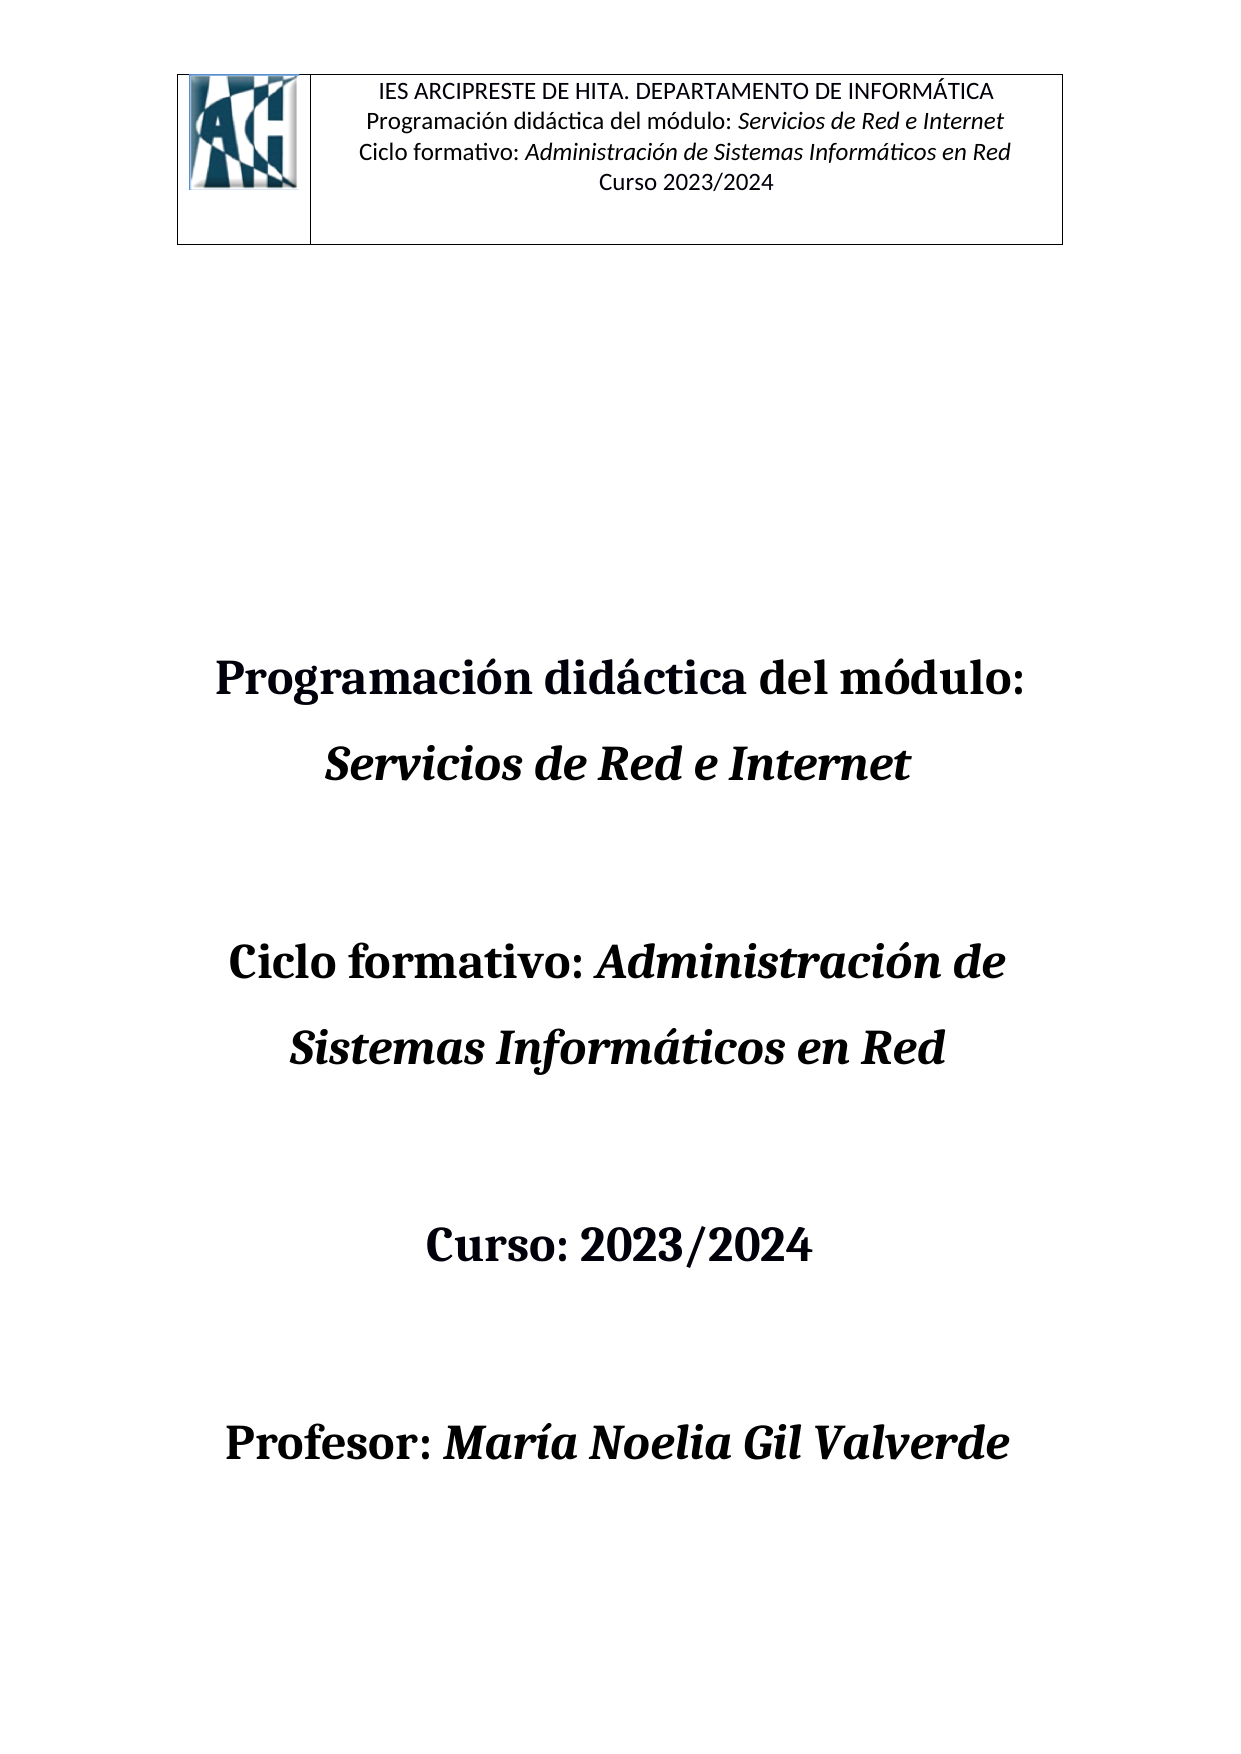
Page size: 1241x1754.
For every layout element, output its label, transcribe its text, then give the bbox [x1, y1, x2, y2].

text Curso: 2023/2024 [177, 1217, 1063, 1274]
text Profesor: María Noelia Gil Valverde [177, 1414, 1063, 1472]
text Programación didáctica del módulo: Servicios de Red e Internet [177, 649, 1063, 793]
text Ciclo formativo: Administración de Sistemas Informáticos en Red [177, 933, 1063, 1077]
picture [187, 74, 300, 190]
